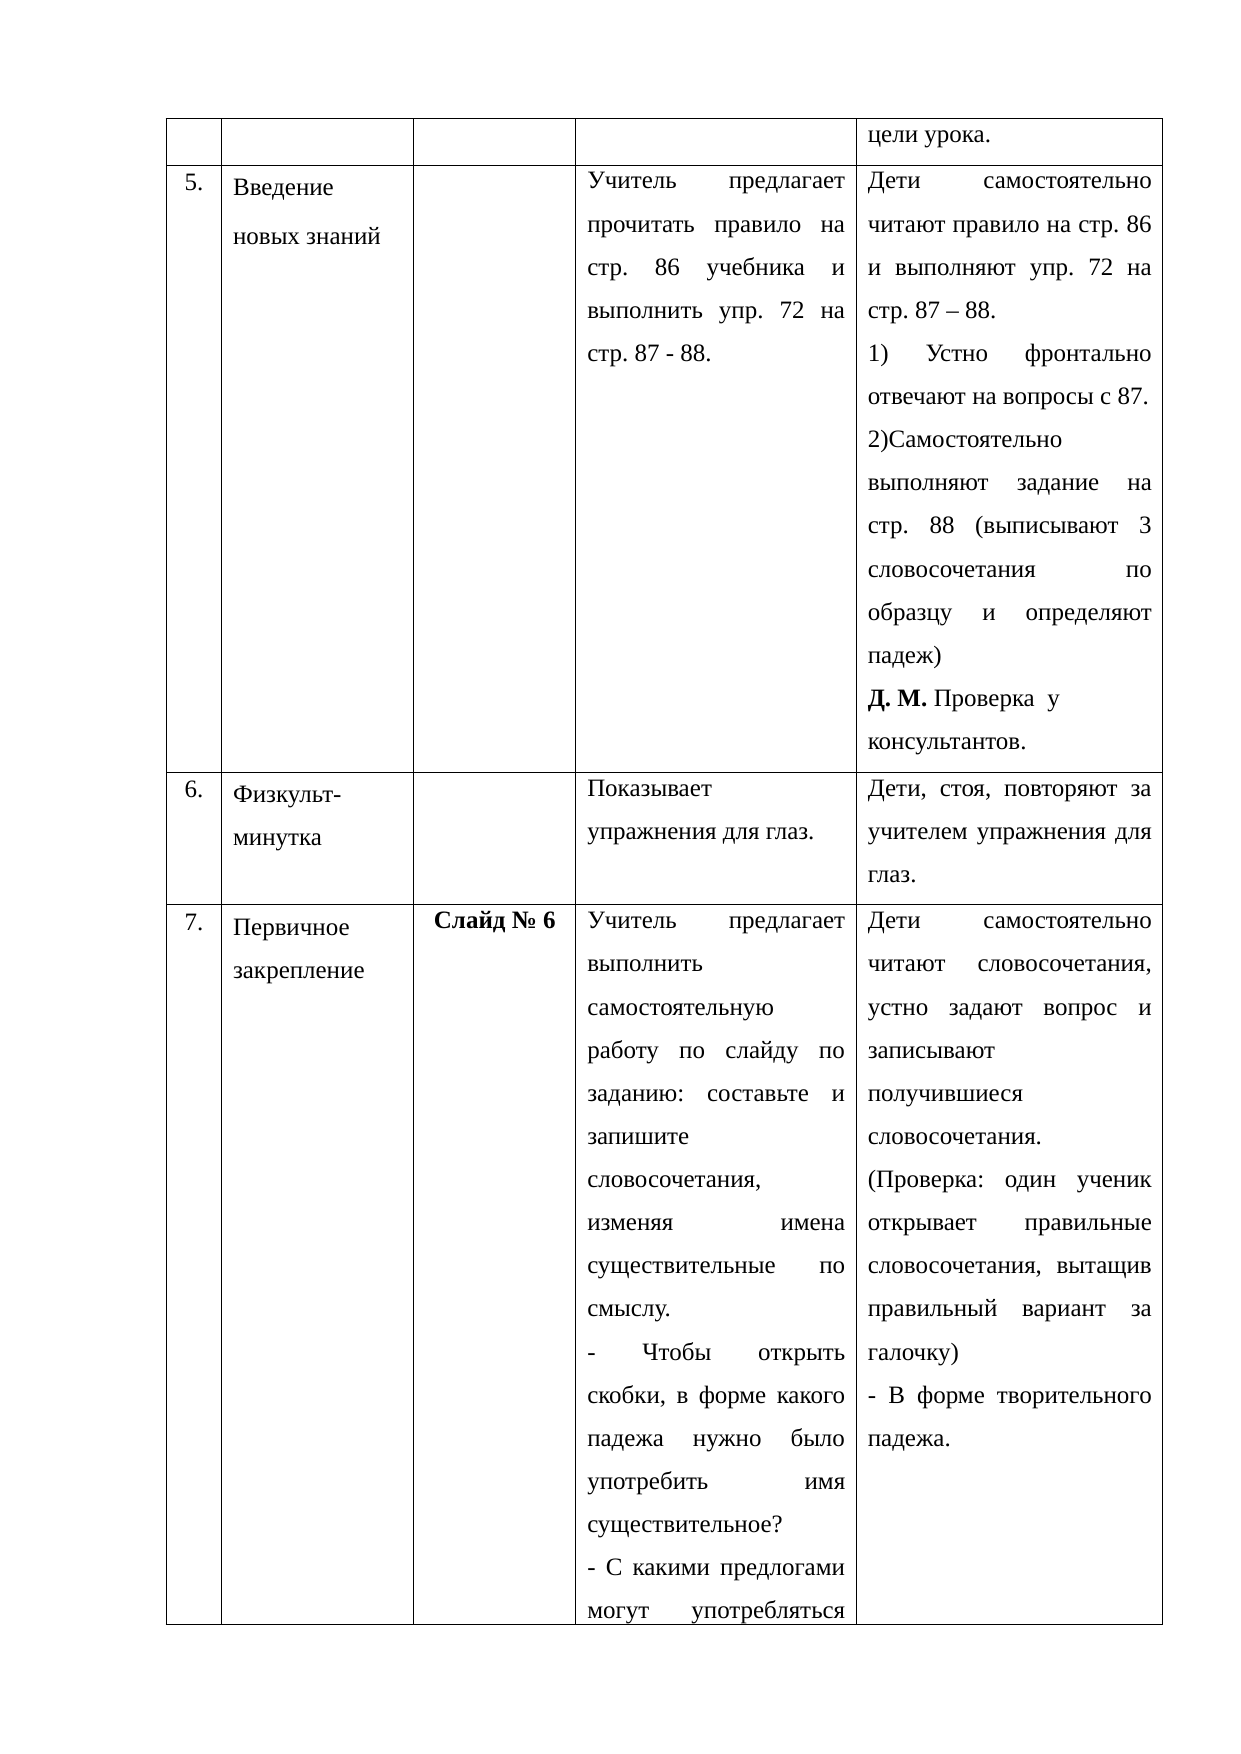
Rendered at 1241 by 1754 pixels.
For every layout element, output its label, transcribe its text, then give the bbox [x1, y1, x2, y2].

table_cell 7. [167, 905, 221, 1624]
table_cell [576, 905, 856, 1624]
table_cell [414, 119, 575, 164]
table_cell Показывает упражнения для глаз. [576, 773, 856, 904]
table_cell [222, 905, 413, 1624]
table_cell 6. [167, 773, 221, 904]
table_cell 4. [167, 119, 221, 164]
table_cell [576, 119, 856, 164]
table_cell Дети, стоя, повторяют за учителем упражнения для глаз. [857, 773, 1162, 904]
table_cell [414, 166, 575, 772]
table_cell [857, 119, 1162, 164]
table_cell 5. [167, 166, 221, 772]
table_cell [414, 773, 575, 904]
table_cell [857, 905, 1162, 1624]
table_cell Учитель предлагает прочитать правило на стр. 86 учебника и выполнить упр. 72 на стр. 87 - 88. [576, 166, 856, 772]
table_cell Слайд № 6 [414, 905, 575, 1624]
table_cell Введение новых знаний [222, 166, 413, 772]
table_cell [222, 119, 413, 164]
table_cell Дети самостоятельно читают правило на стр. 86 и выполняют упр. 72 на стр. 87 – 88. 1) Устно фронтально отвечают на вопросы с 87. 2)Самостоятельно выполняют задание на стр. 88 (выписывают 3 словосочетания по образцу и определяют падеж) Д. М. Проверка у консультантов. [857, 166, 1162, 772]
table_cell Физкульт-минутка [222, 773, 413, 904]
